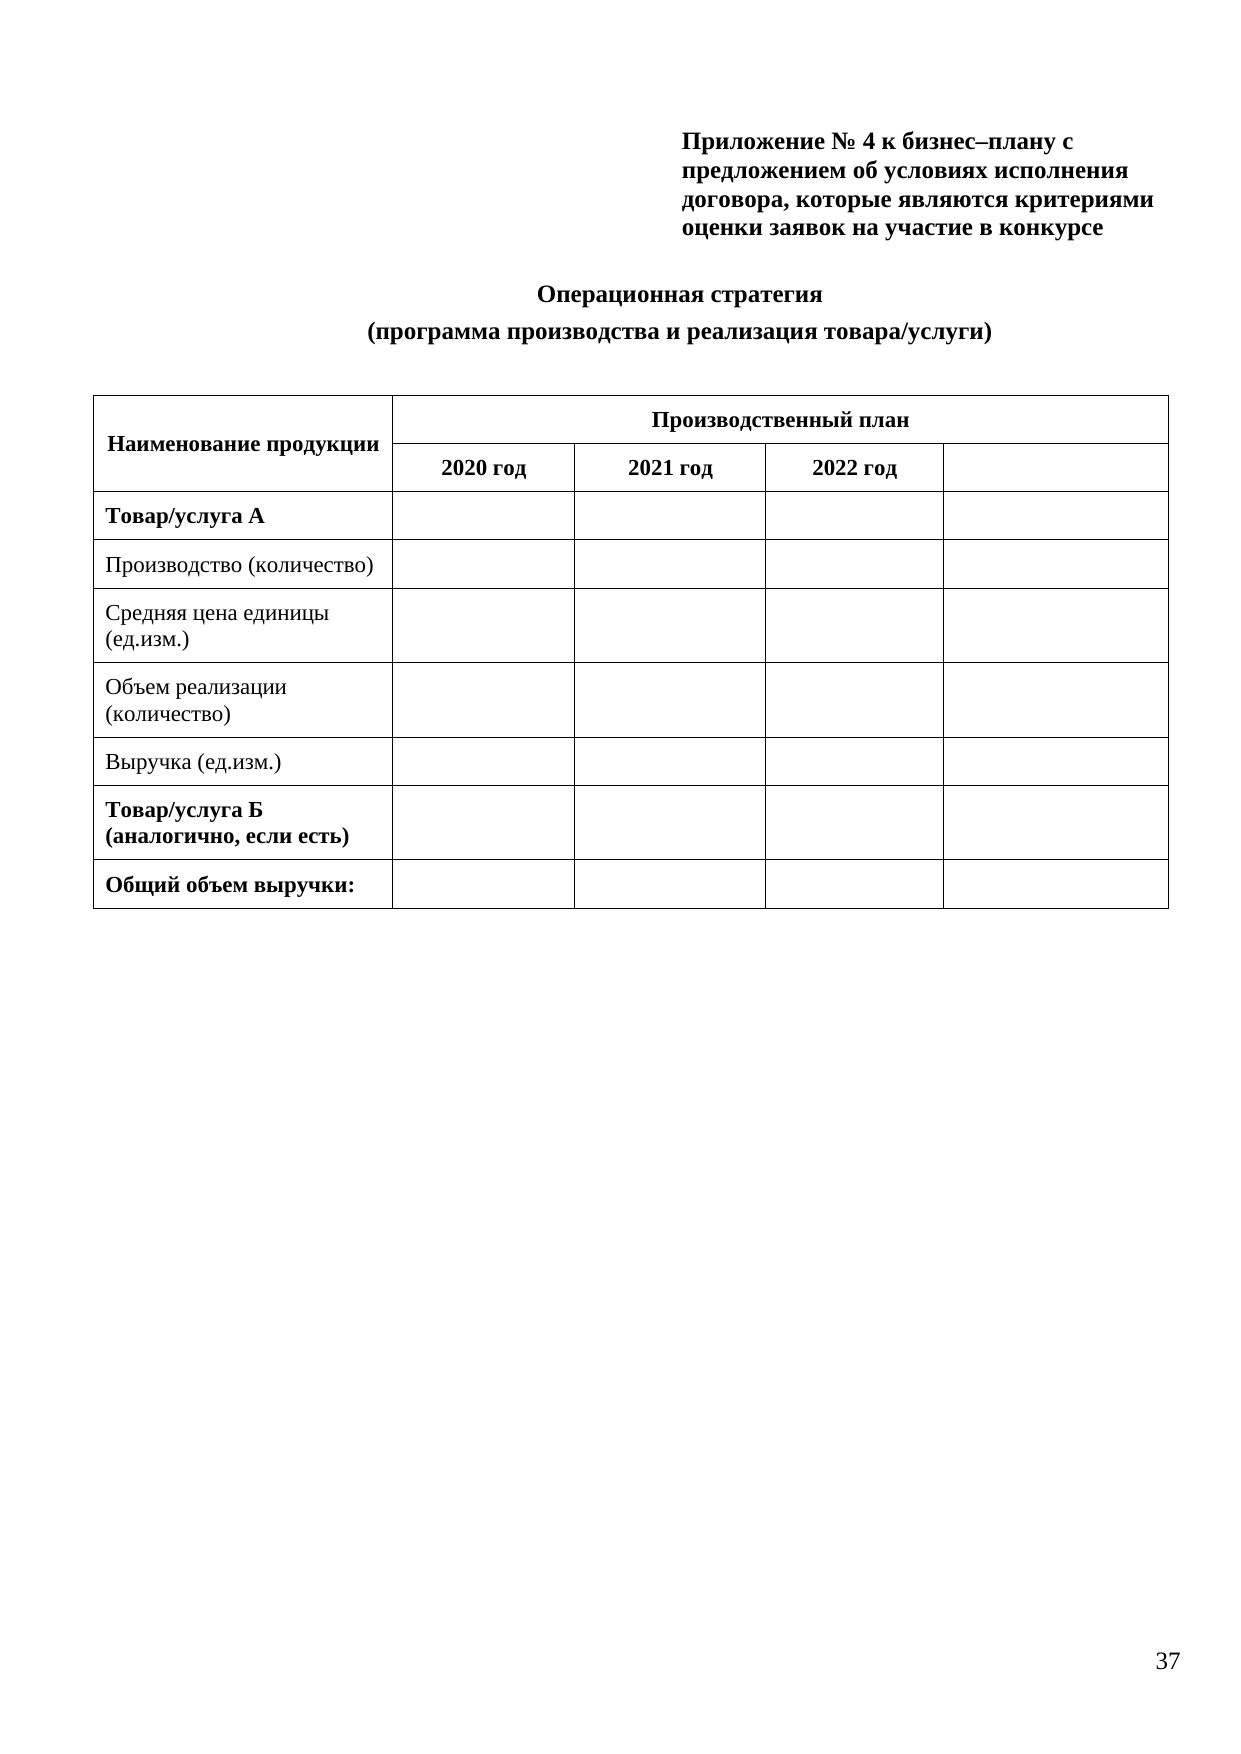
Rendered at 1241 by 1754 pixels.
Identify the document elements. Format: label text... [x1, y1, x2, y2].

table_cell [766, 860, 943, 908]
text Приложение № 4 к бизнес–плану с предложением об условиях исполнения договора, которые являются критериями оценки заявок на участие в конкурсе [682, 126, 1180, 241]
table_cell [575, 786, 765, 859]
table_header Производственный план [393, 396, 1168, 443]
table_cell Товар/услуга Б (аналогично, если есть) [94, 786, 392, 859]
table_cell [766, 786, 943, 859]
table_cell [575, 492, 765, 539]
table_cell [393, 860, 574, 908]
table_cell [575, 663, 765, 737]
table_cell [944, 444, 1168, 491]
table_cell [766, 738, 943, 785]
table_cell [944, 738, 1168, 785]
table_cell [393, 589, 574, 662]
table_cell [393, 738, 574, 785]
table_cell [766, 540, 943, 587]
table_cell [393, 540, 574, 587]
table_cell [944, 540, 1168, 587]
table_cell 2021 год [575, 444, 765, 491]
text Операционная стратегия [128, 270, 1180, 307]
table_cell [575, 738, 765, 785]
table_cell [575, 589, 765, 662]
table_cell [766, 589, 943, 662]
table_cell [944, 860, 1168, 908]
table_cell 2020 год [393, 444, 574, 491]
table_cell Производство (количество) [94, 540, 392, 587]
table_cell Общий объем выручки: [94, 860, 392, 908]
table_cell [944, 589, 1168, 662]
table_cell [393, 786, 574, 859]
table_cell [393, 663, 574, 737]
table_cell [393, 492, 574, 539]
table_cell 2022 год [766, 444, 943, 491]
table_cell [944, 786, 1168, 859]
table_cell [575, 540, 765, 587]
table_cell [944, 492, 1168, 539]
text (программа производства и реализация товара/услуги) [128, 307, 1180, 345]
table_cell [575, 860, 765, 908]
table_cell [766, 663, 943, 737]
table_cell [766, 492, 943, 539]
table_cell Средняя цена единицы (ед.изм.) [94, 589, 392, 662]
table_cell [944, 663, 1168, 737]
table_cell Товар/услуга А [94, 492, 392, 539]
table_cell Объем реализации (количество) [94, 663, 392, 737]
table_cell Выручка (ед.изм.) [94, 738, 392, 785]
table_header Наименование продукции [94, 396, 392, 491]
